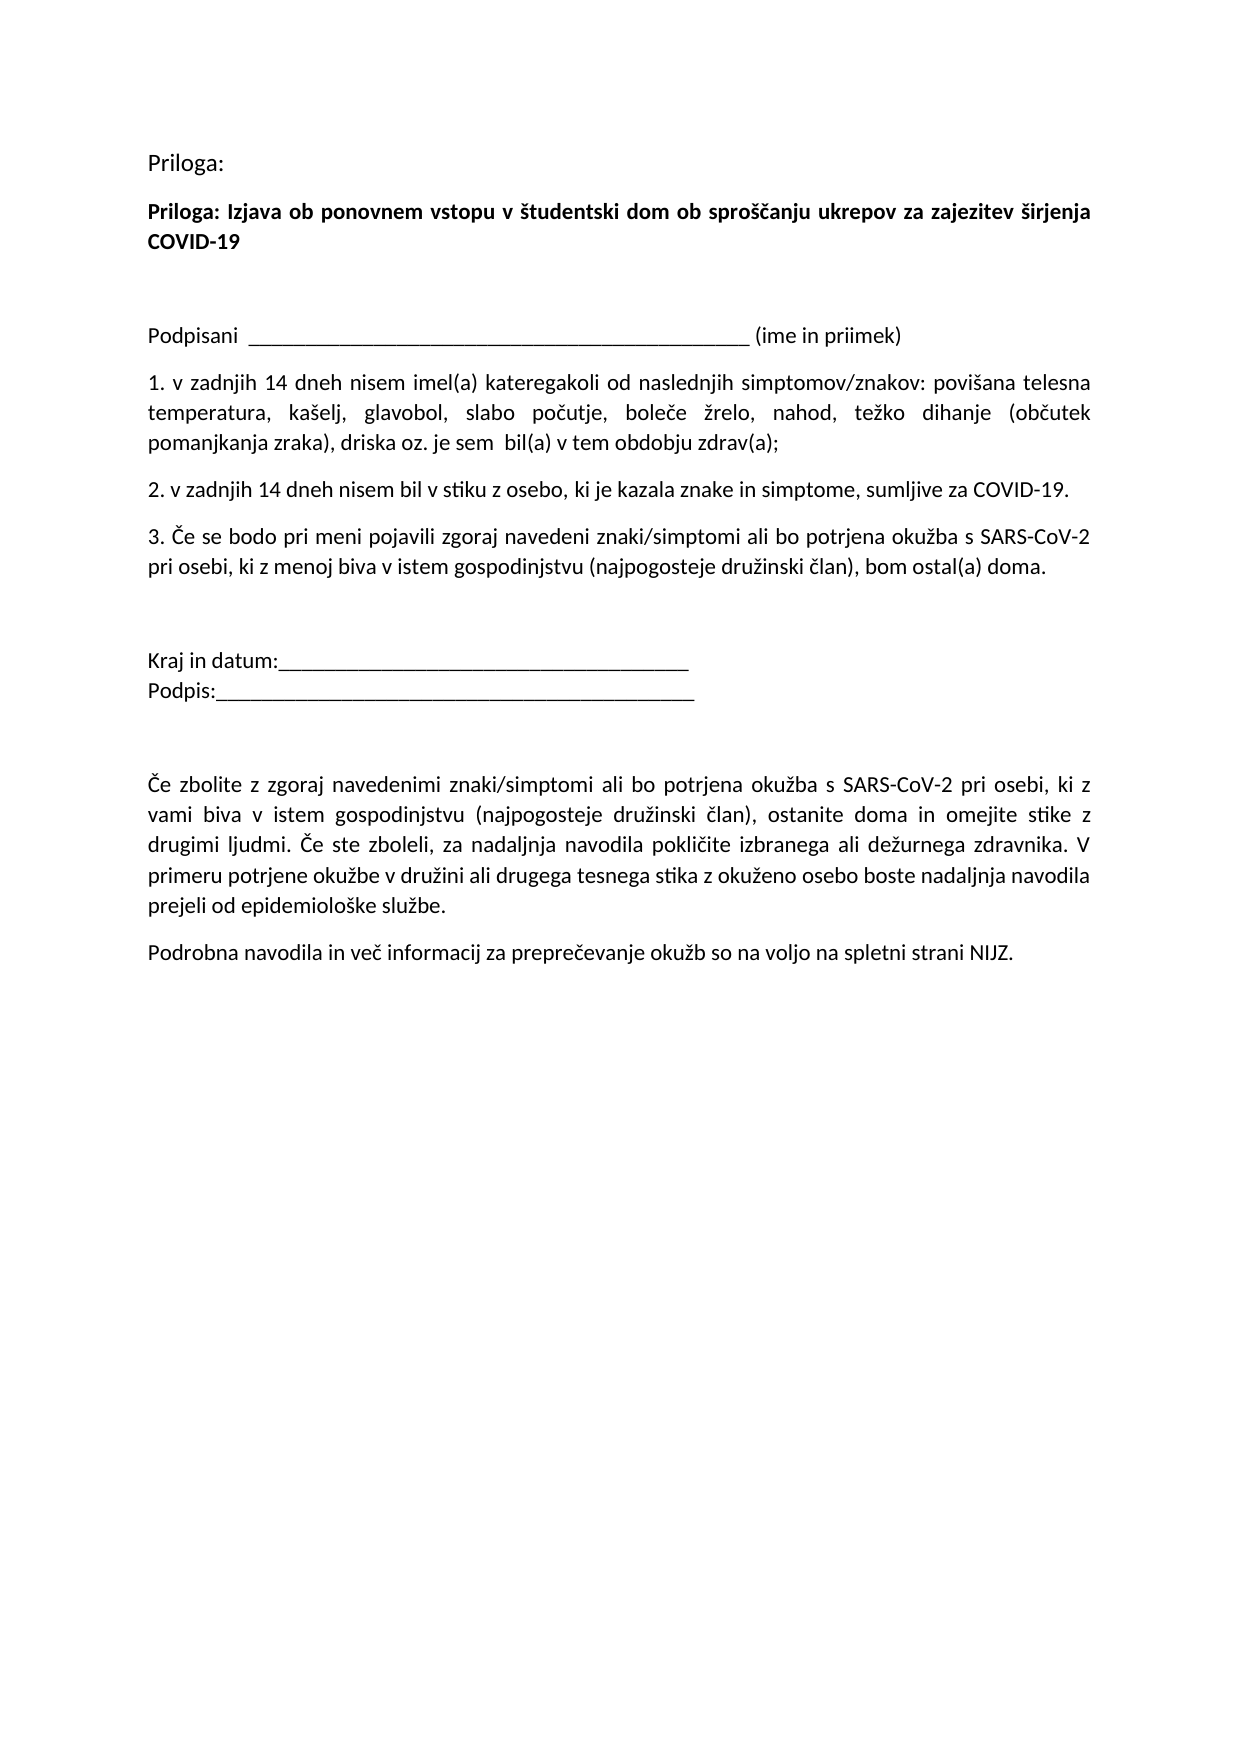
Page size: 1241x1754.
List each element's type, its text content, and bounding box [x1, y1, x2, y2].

text Kraj in datum:____________________________________ Podpis:__________________________________________ [148, 646, 1093, 704]
text 1. v zadnjih 14 dneh nisem imel(a) kateregakoli od naslednjih simptomov/znakov: povišana telesna temperatura, kašelj, glavobol, slabo počutje, boleče žrelo, nahod, težko dihanje (občutek pomanjkanja zraka), driska oz. je sem bil(a) v tem obdobju zdrav(a); [148, 368, 1093, 456]
text Podpisani ____________________________________________ (ime in priimek) [148, 321, 1093, 349]
text Priloga: [148, 148, 1093, 178]
text 3. Če se bodo pri meni pojavili zgoraj navedeni znaki/simptomi ali bo potrjena okužba s SARS-CoV-2 pri osebi, ki z menoj biva v istem gospodinjstvu (najpogosteje družinski član), bom ostal(a) doma. [148, 522, 1093, 580]
text Če zbolite z zgoraj navedenimi znaki/simptomi ali bo potrjena okužba s SARS-CoV-2 pri osebi, ki z vami biva v istem gospodinjstvu (najpogosteje družinski član), ostanite doma in omejite stike z drugimi ljudmi. Če ste zboleli, za nadaljnja navodila pokličite izbranega ali dežurnega zdravnika. V primeru potrjene okužbe v družini ali drugega tesnega stika z okuženo osebo boste nadaljnja navodila prejeli od epidemiološke službe. [148, 770, 1093, 919]
text Podrobna navodila in več informacij za preprečevanje okužb so na voljo na spletni strani NIJZ. [148, 938, 1093, 966]
text Priloga: Izjava ob ponovnem vstopu v študentski dom ob sproščanju ukrepov za zajezitev širjenja COVID-19 [148, 197, 1093, 255]
text 2. v zadnjih 14 dneh nisem bil v stiku z osebo, ki je kazala znake in simptome, sumljive za COVID-19. [148, 475, 1093, 503]
